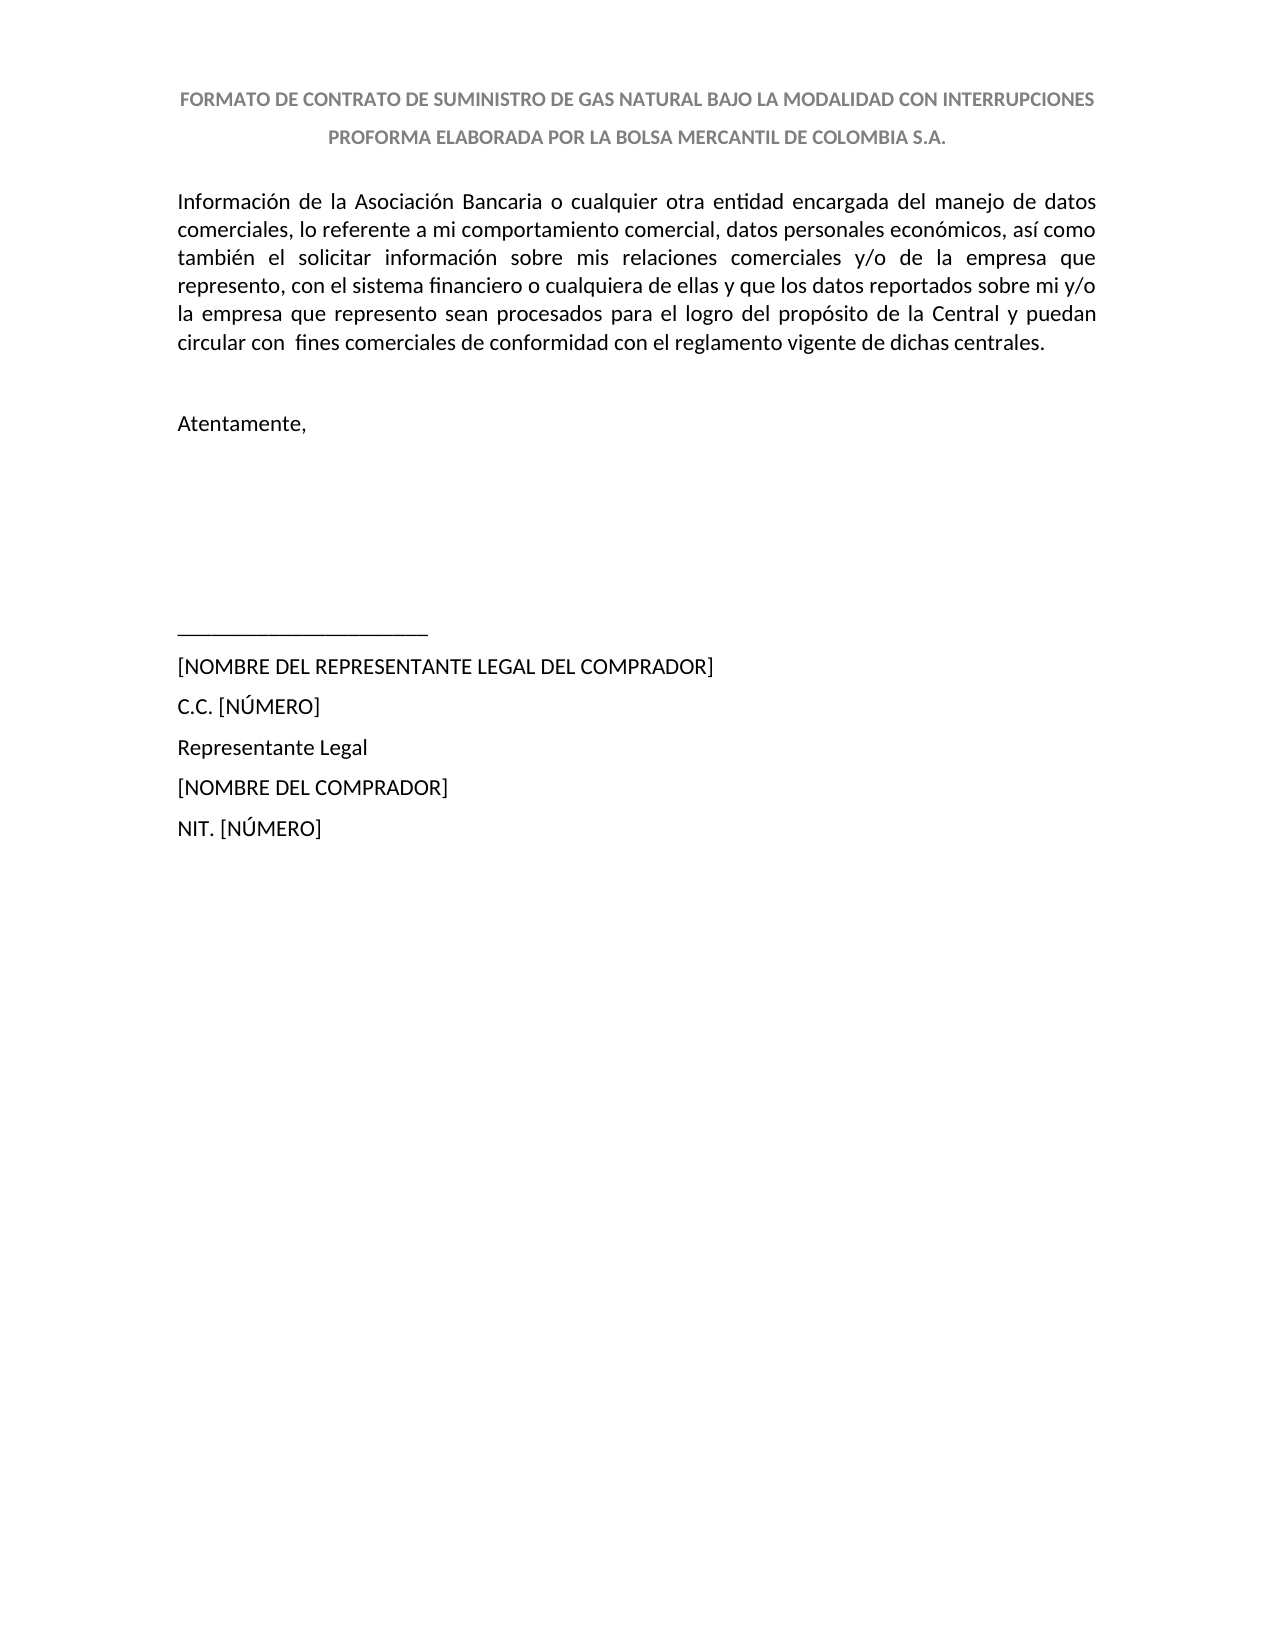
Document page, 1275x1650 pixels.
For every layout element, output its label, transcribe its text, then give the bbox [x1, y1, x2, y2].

text Atentamente, [177, 409, 1098, 437]
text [177, 187, 1098, 356]
text NIT. [NÚMERO] [177, 814, 1098, 842]
text C.C. [NÚMERO] [177, 692, 1098, 720]
text [NOMBRE DEL REPRESENTANTE LEGAL DEL COMPRADOR] [177, 652, 1098, 680]
text Representante Legal [177, 733, 1098, 761]
text [NOMBRE DEL COMPRADOR] [177, 773, 1098, 801]
text ______________________ [177, 611, 1098, 639]
